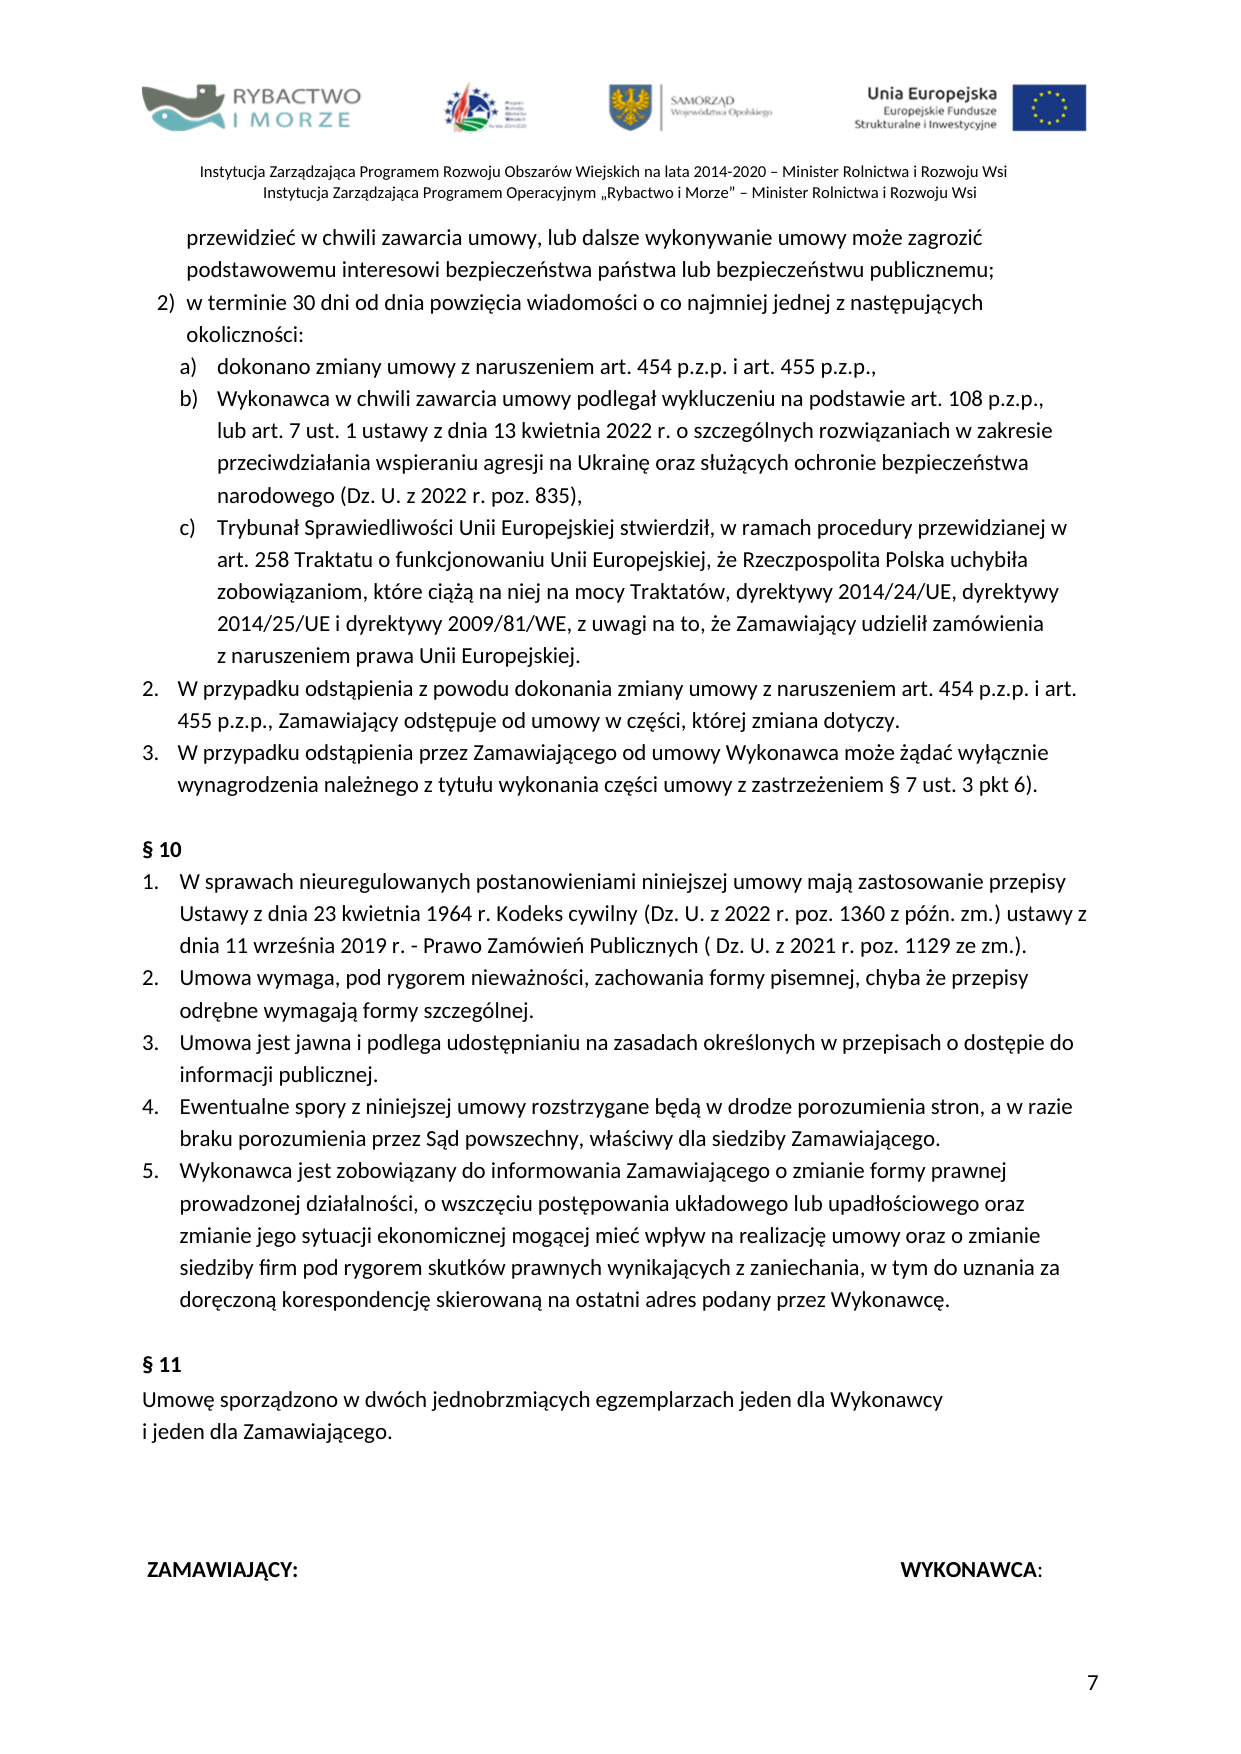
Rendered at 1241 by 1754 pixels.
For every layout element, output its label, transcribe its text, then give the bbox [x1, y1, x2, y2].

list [157, 223, 1098, 283]
text § 10 [142, 835, 1098, 863]
text Umowę sporządzono w dwóch jednobrzmiących egzemplarzach jeden dla Wykonawcy i jeden dla Zamawiającego. [142, 1385, 1098, 1445]
picture [141, 82, 1087, 134]
text lub art. 7 ust. 1 ustawy z dnia 13 kwietnia 2022 r. o szczególnych rozwiązaniach w zakresie przeciwdziałania wspieraniu agresji na Ukrainę oraz służących ochronie bezpieczeństwa narodowego (Dz. U. z 2022 r. poz. 835), [217, 416, 1098, 509]
text ZAMAWIAJĄCY: WYKONAWCA: [142, 1555, 1098, 1583]
text § 11 [142, 1350, 1098, 1378]
list W przypadku odstąpienia z powodu dokonania zmiany umowy z naruszeniem art. 454 p.z.p. i art. 455 p.z.p., Zamawiający odstępuje od umowy w części, której zmiana dotyczy. [142, 674, 1098, 734]
list W przypadku odstąpienia przez Zamawiającego od umowy Wykonawca może żądać wyłącznie wynagrodzenia należnego z tytułu wykonania części umowy z zastrzeżeniem § 7 ust. 3 pkt 6). [142, 738, 1098, 798]
list Umowa wymaga, pod rygorem nieważności, zachowania formy pisemnej, chyba że przepisy odrębne wymagają formy szczególnej. [142, 963, 1098, 1024]
list Ewentualne spory z niniejszej umowy rozstrzygane będą w drodze porozumienia stron, a w razie braku porozumienia przez Sąd powszechny, właściwy dla siedziby Zamawiającego. [142, 1092, 1098, 1152]
list W sprawach nieuregulowanych postanowieniami niniejszej umowy mają zastosowanie przepisy Ustawy z dnia 23 kwietnia 1964 r. Kodeks cywilny (Dz. U. z 2022 r. poz. 1360 z późn. zm.) ustawy z dnia 11 września 2019 r. - Prawo Zamówień Publicznych ( Dz. U. z 2021 r. poz. 1129 ze zm.). [142, 867, 1098, 959]
list dokonano zmiany umowy z naruszeniem art. 454 p.z.p. i art. 455 p.z.p., [179, 352, 1098, 380]
list Wykonawca jest zobowiązany do informowania Zamawiającego o zmianie formy prawnej prowadzonej działalności, o wszczęciu postępowania układowego lub upadłościowego oraz zmianie jego sytuacji ekonomicznej mogącej mieć wpływ na realizację umowy oraz o zmianie siedziby firm pod rygorem skutków prawnych wynikających z zaniechania, w tym do uznania za doręczoną korespondencję skierowaną na ostatni adres podany przez Wykonawcę. [142, 1157, 1098, 1313]
list Wykonawca w chwili zawarcia umowy podlegał wykluczeniu na podstawie art. 108 p.z.p., [179, 384, 1098, 412]
list Umowa jest jawna i podlega udostępnianiu na zasadach określonych w przepisach o dostępie do informacji publicznej. [142, 1028, 1098, 1088]
list w terminie 30 dni od dnia powzięcia wiadomości o co najmniej jednej z następujących okoliczności: [157, 288, 1098, 348]
list Trybunał Sprawiedliwości Unii Europejskiej stwierdził, w ramach procedury przewidzianej w art. 258 Traktatu o funkcjonowaniu Unii Europejskiej, że Rzeczpospolita Polska uchybiła zobowiązaniom, które ciążą na niej na mocy Traktatów, dyrektywy 2014/24/UE, dyrektywy 2014/25/UE i dyrektywy 2009/81/WE, z uwagi na to, że Zamawiający udzielił zamówienia z naruszeniem prawa Unii Europejskiej. [179, 513, 1098, 670]
